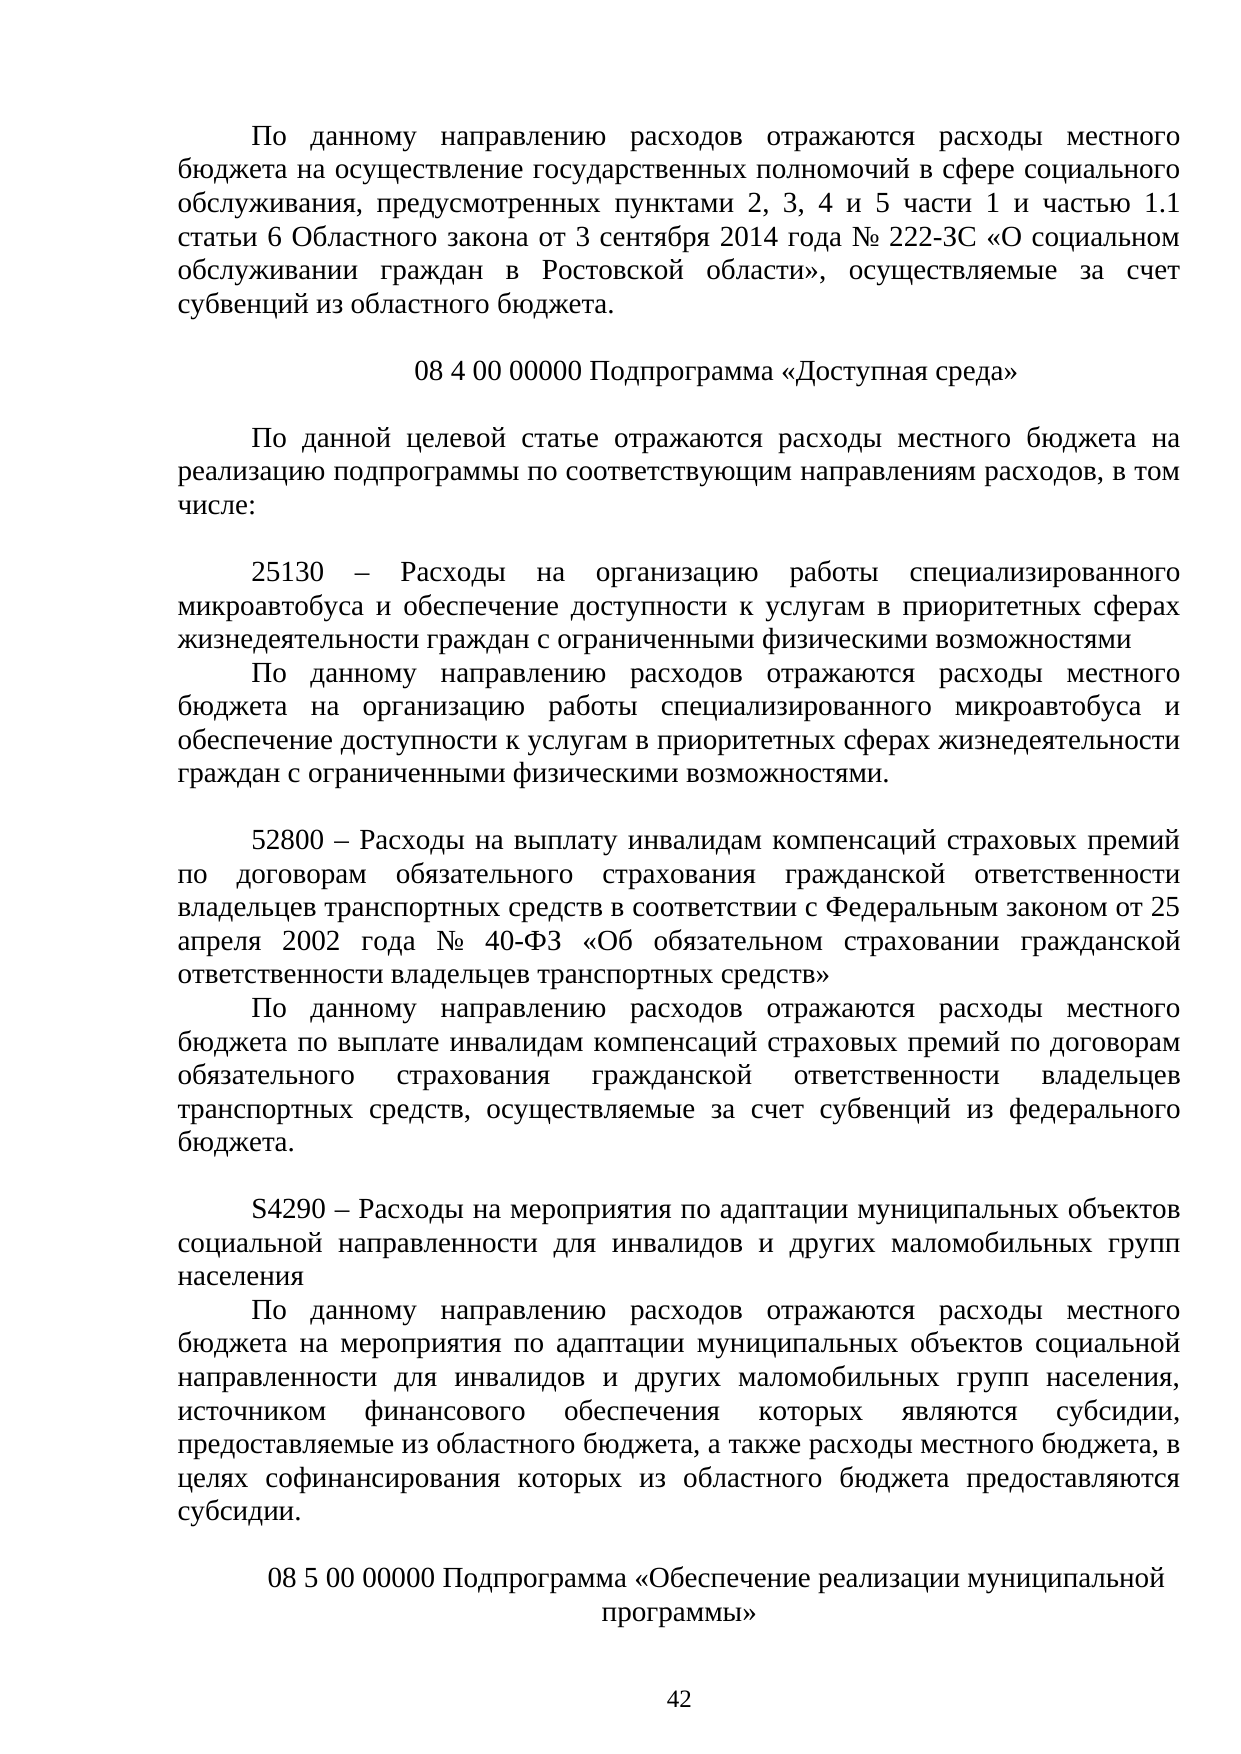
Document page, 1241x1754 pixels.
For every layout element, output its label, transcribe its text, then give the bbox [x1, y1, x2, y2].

text 25130 – Расходы на организацию работы специализированного микроавтобуса и обеспечение доступности к услугам в приоритетных сферах жизнедеятельности граждан с ограниченными физическими возможностями [177, 554, 1181, 655]
text 08 4 00 00000 Подпрограмма «Доступная среда» [177, 353, 1181, 386]
text 52800 – Расходы на выплату инвалидам компенсаций страховых премий по договорам обязательного страхования гражданской ответственности владельцев транспортных средств в соответствии с Федеральным законом от 25 апреля 2002 года № 40-ФЗ «Об обязательном страховании гражданской ответственности владельцев транспортных средств» [177, 822, 1181, 990]
text По данному направлению расходов отражаются расходы местного бюджета на осуществление государственных полномочий в сфере социального обслуживания, предусмотренных пунктами 2, 3, 4 и 5 части 1 и частью 1.1 статьи 6 Областного закона от 3 сентября 2014 года № 222-ЗС «О социальном обслуживании граждан в Ростовской области», осуществляемые за счет субвенций из областного бюджета. [177, 118, 1181, 319]
text По данному направлению расходов отражаются расходы местного бюджета на организацию работы специализированного микроавтобуса и обеспечение доступности к услугам в приоритетных сферах жизнедеятельности граждан с ограниченными физическими возможностями. [177, 655, 1181, 789]
text 08 5 00 00000 Подпрограмма «Обеспечение реализации муниципальной программы» [177, 1560, 1181, 1627]
text По данной целевой статье отражаются расходы местного бюджета на реализацию подпрограммы по соответствующим направлениям расходов, в том числе: [177, 420, 1181, 521]
text По данному направлению расходов отражаются расходы местного бюджета на мероприятия по адаптации муниципальных объектов социальной направленности для инвалидов и других маломобильных групп населения, источником финансового обеспечения которых являются субсидии, предоставляемые из областного бюджета, а также расходы местного бюджета, в целях софинансирования которых из областного бюджета предоставляются субсидии. [177, 1292, 1181, 1527]
text По данному направлению расходов отражаются расходы местного бюджета по выплате инвалидам компенсаций страховых премий по договорам обязательного страхования гражданской ответственности владельцев транспортных средств, осуществляемые за счет субвенций из федерального бюджета. [177, 990, 1181, 1158]
text S4290 – Расходы на мероприятия по адаптации муниципальных объектов социальной направленности для инвалидов и других маломобильных групп населения [177, 1191, 1181, 1292]
